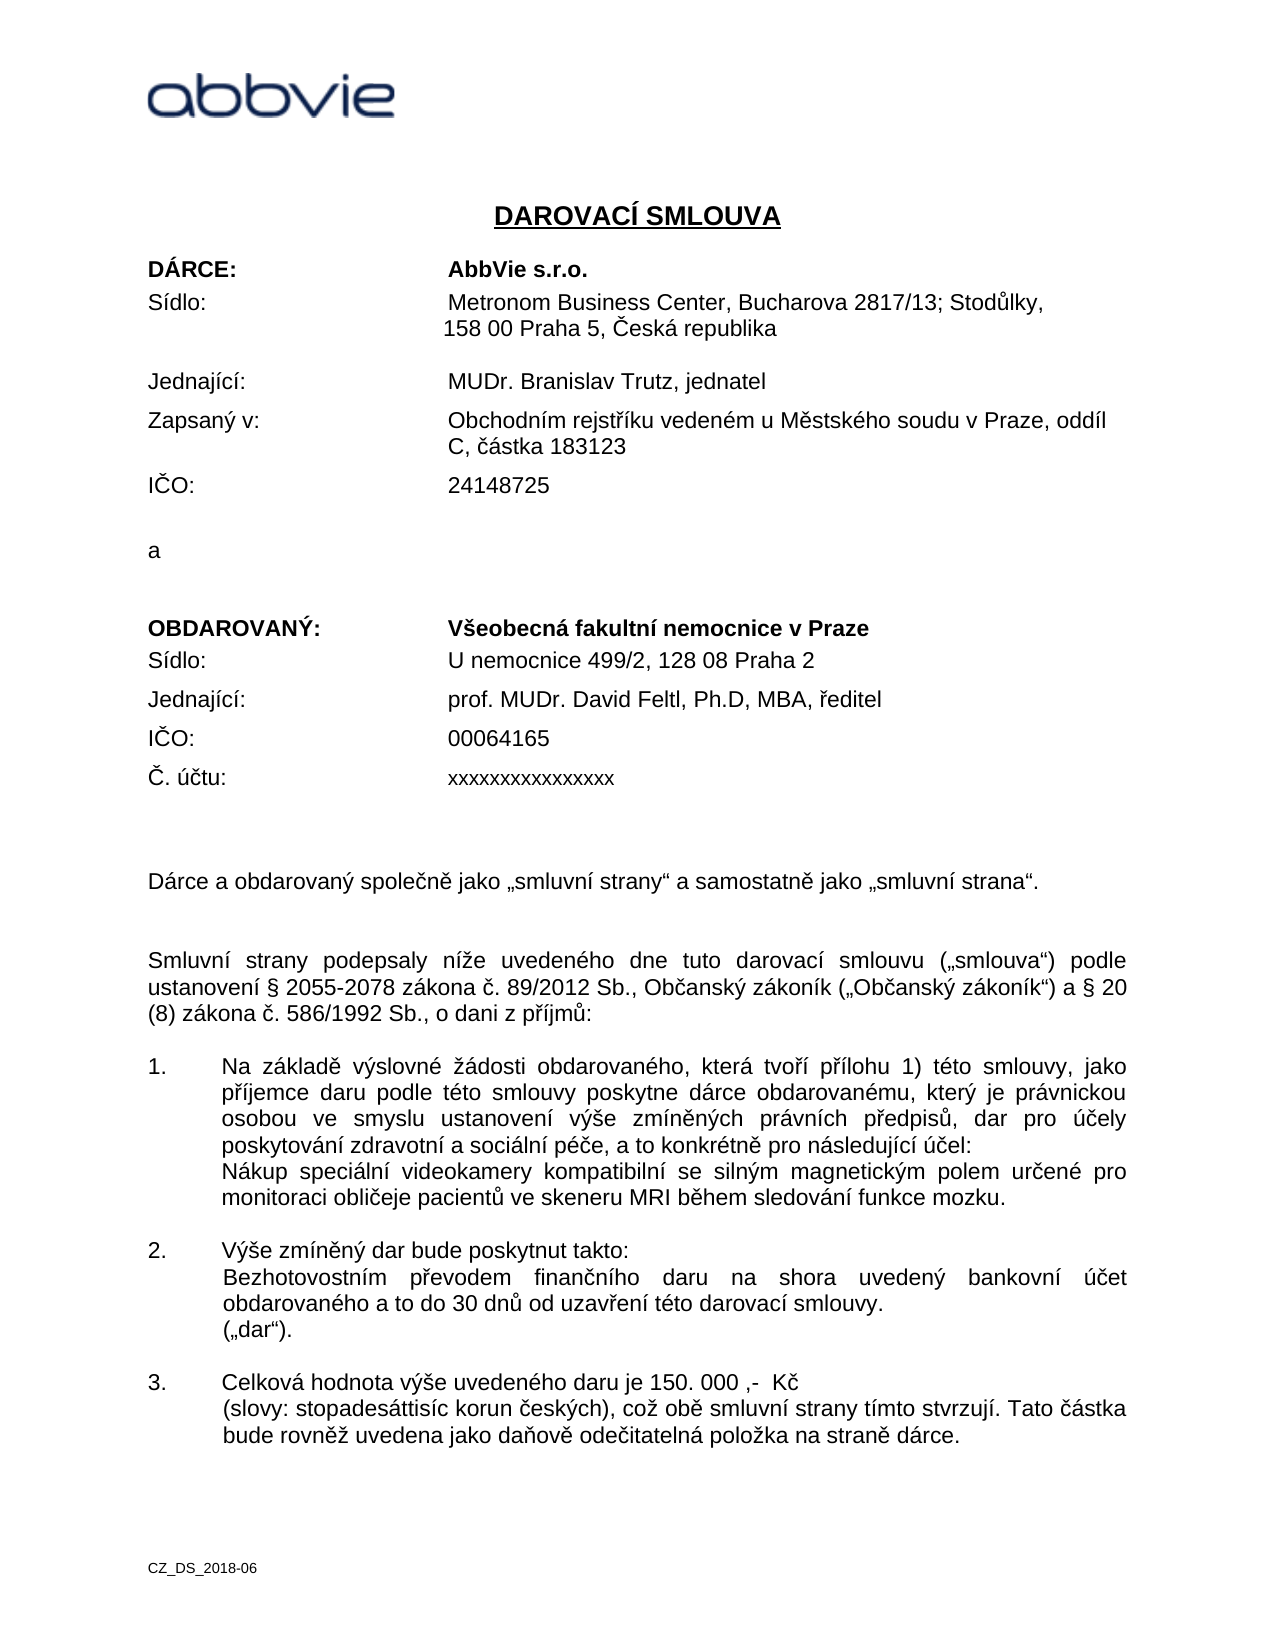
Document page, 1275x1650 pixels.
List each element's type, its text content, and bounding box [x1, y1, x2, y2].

text Bezhotovostním převodem finančního daru na shora uvedený bankovní účet obdarovaného a to do 30 dnů od uzavření této darovací smlouvy. [223, 1263, 1127, 1316]
picture [147, 73, 395, 118]
text („dar“). [223, 1316, 1127, 1342]
subtitle DÁRCE: AbbVie s.r.o. [148, 256, 1127, 283]
text 158 00 Praha 5, Česká republika [443, 315, 1127, 342]
list Na základě výslovné žádosti obdarovaného, která tvoří přílohu 1) této smlouvy, jako příjemce daru podle této smlouvy poskytne dárce obdarovanému, který je právnickou osobou ve smyslu ustanovení výše zmíněných právních předpisů, dar pro účely poskytování zdravotní a sociální péče, a to konkrétně pro následující účel: [148, 1053, 1127, 1158]
subtitle OBDAROVANÝ: Všeobecná fakultní nemocnice v Praze [148, 615, 1127, 641]
text Sídlo: Metronom Business Center, Bucharova 2817/13; Stodůlky, [148, 289, 1127, 315]
text (slovy: stopadesáttisíc korun českých), což obě smluvní strany tímto stvrzují. Tato částka bude rovněž uvedena jako daňově odečitatelná položka na straně dárce. [223, 1395, 1127, 1448]
text a [148, 537, 1127, 563]
text Č. účtu: xxxxxxxxxxxxxxxx [148, 764, 1127, 790]
text Dárce a obdarovaný společně jako „smluvní strany“ a samostatně jako „smluvní strana“. [148, 868, 1127, 894]
list Výše zmíněný dar bude poskytnut takto: [148, 1237, 1127, 1263]
text Sídlo: U nemocnice 499/2, 128 08 Praha 2 [148, 647, 1127, 674]
text Smluvní strany podepsaly níže uvedeného dne tuto darovací smlouvu („smlouva“) podle ustanovení § 2055-2078 zákona č. 89/2012 Sb., Občanský zákoník („Občanský zákoník“) a § 20 (8) zákona č. 586/1992 Sb., o dani z příjmů: [148, 947, 1127, 1026]
text Jednající: MUDr. Branislav Trutz, jednatel [148, 368, 1127, 394]
text Nákup speciální videokamery kompatibilní se silným magnetickým polem určené pro monitoraci obličeje pacientů ve skeneru MRI během sledování funkce mozku. [221, 1158, 1127, 1211]
text Jednající: prof. MUDr. David Feltl, Ph.D, MBA, ředitel [148, 686, 1127, 713]
subtitle DAROVACÍ SMLOUVA [148, 200, 1127, 231]
text IČO: 00064165 [148, 725, 1127, 752]
text Zapsaný v: Obchodním rejstříku vedeném u Městského soudu v Praze, oddíl C, částka 183123 [148, 407, 1127, 459]
list Celková hodnota výše uvedeného daru je 150. 000 ,- Kč [148, 1369, 1127, 1395]
text IČO: 24148725 [148, 472, 1127, 498]
